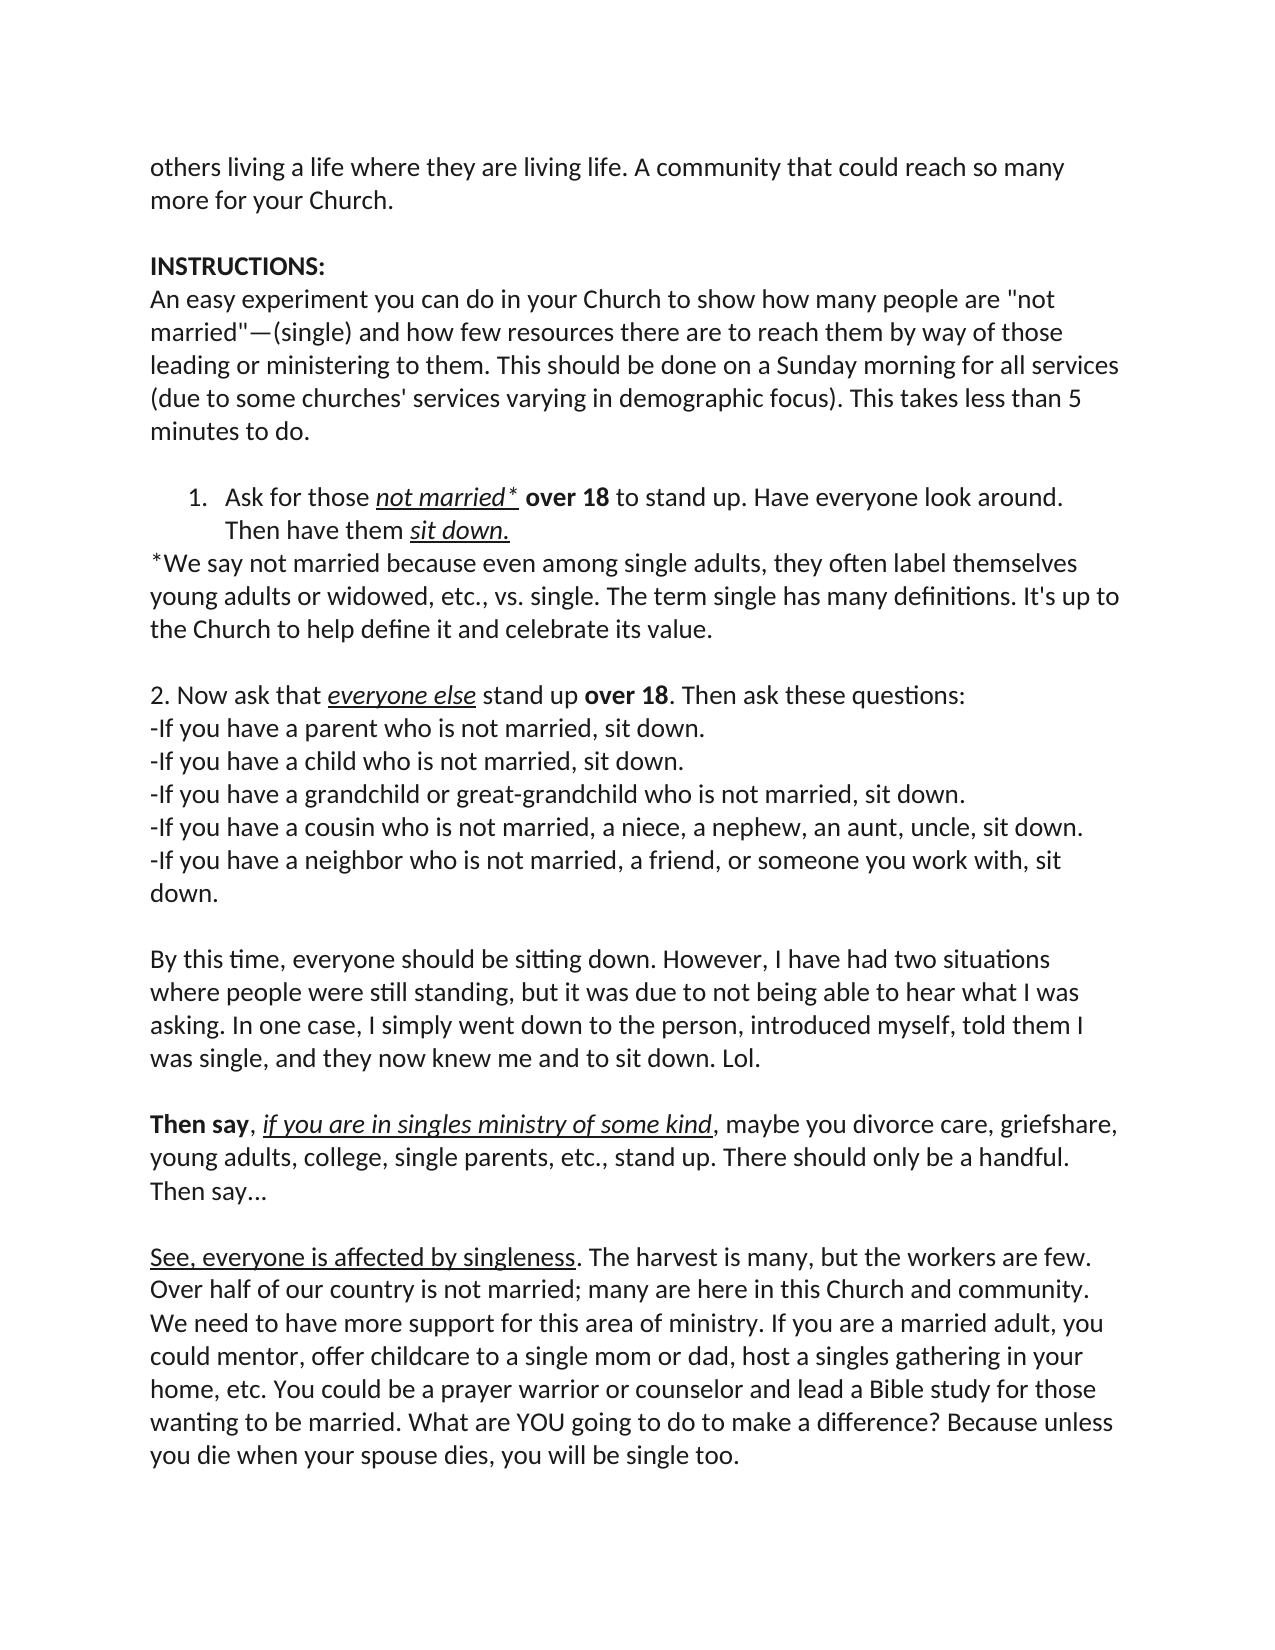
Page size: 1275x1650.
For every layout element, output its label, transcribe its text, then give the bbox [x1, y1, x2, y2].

text By this time, everyone should be sitting down. However, I have had two situations where people were still standing, but it was due to not being able to hear what I was asking. In one case, I simply went down to the person, introduced myself, told them I was single, and they now knew me and to sit down. Lol. [150, 942, 1125, 1074]
text 2. Now ask that everyone else stand up over 18. Then ask these questions: [150, 678, 1125, 711]
text INSTRUCTIONS: [150, 249, 1125, 282]
text *We say not married because even among single adults, they often label themselves young adults or widowed, etc., vs. single. The term single has many definitions. It's up to the Church to help define it and celebrate its value. [150, 546, 1125, 645]
text See, everyone is affected by singleness. The harvest is many, but the workers are few. Over half of our country is not married; many are here in this Church and community. We need to have more support for this area of ministry. If you are a married adult, you could mentor, offer childcare to a single mom or dad, host a singles gathering in your home, etc. You could be a prayer warrior or counselor and lead a Bible study for those wanting to be married. What are YOU going to do to make a difference? Because unless you die when your spouse dies, you will be single too. [150, 1240, 1125, 1471]
text -If you have a parent who is not married, sit down. [150, 711, 1125, 744]
text -If you have a cousin who is not married, a niece, a nephew, an aunt, uncle, sit down. [150, 810, 1125, 843]
text An easy experiment you can do in your Church to show how many people are "not married"—(single) and how few resources there are to reach them by way of those leading or ministering to them. This should be done on a Sunday morning for all services (due to some churches' services varying in demographic focus). This takes less than 5 minutes to do. [150, 282, 1125, 447]
text Then say, if you are in singles ministry of some kind, maybe you divorce care, griefshare, young adults, college, single parents, etc., stand up. There should only be a handful. Then say... [150, 1108, 1125, 1207]
text -If you have a child who is not married, sit down. [150, 744, 1125, 777]
list Ask for those not married* over 18 to stand up. Have everyone look around. Then have them sit down. [187, 480, 1125, 546]
text -If you have a neighbor who is not married, a friend, or someone you work with, sit down. [150, 843, 1125, 909]
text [150, 150, 1125, 216]
text -If you have a grandchild or great-grandchild who is not married, sit down. [150, 777, 1125, 810]
